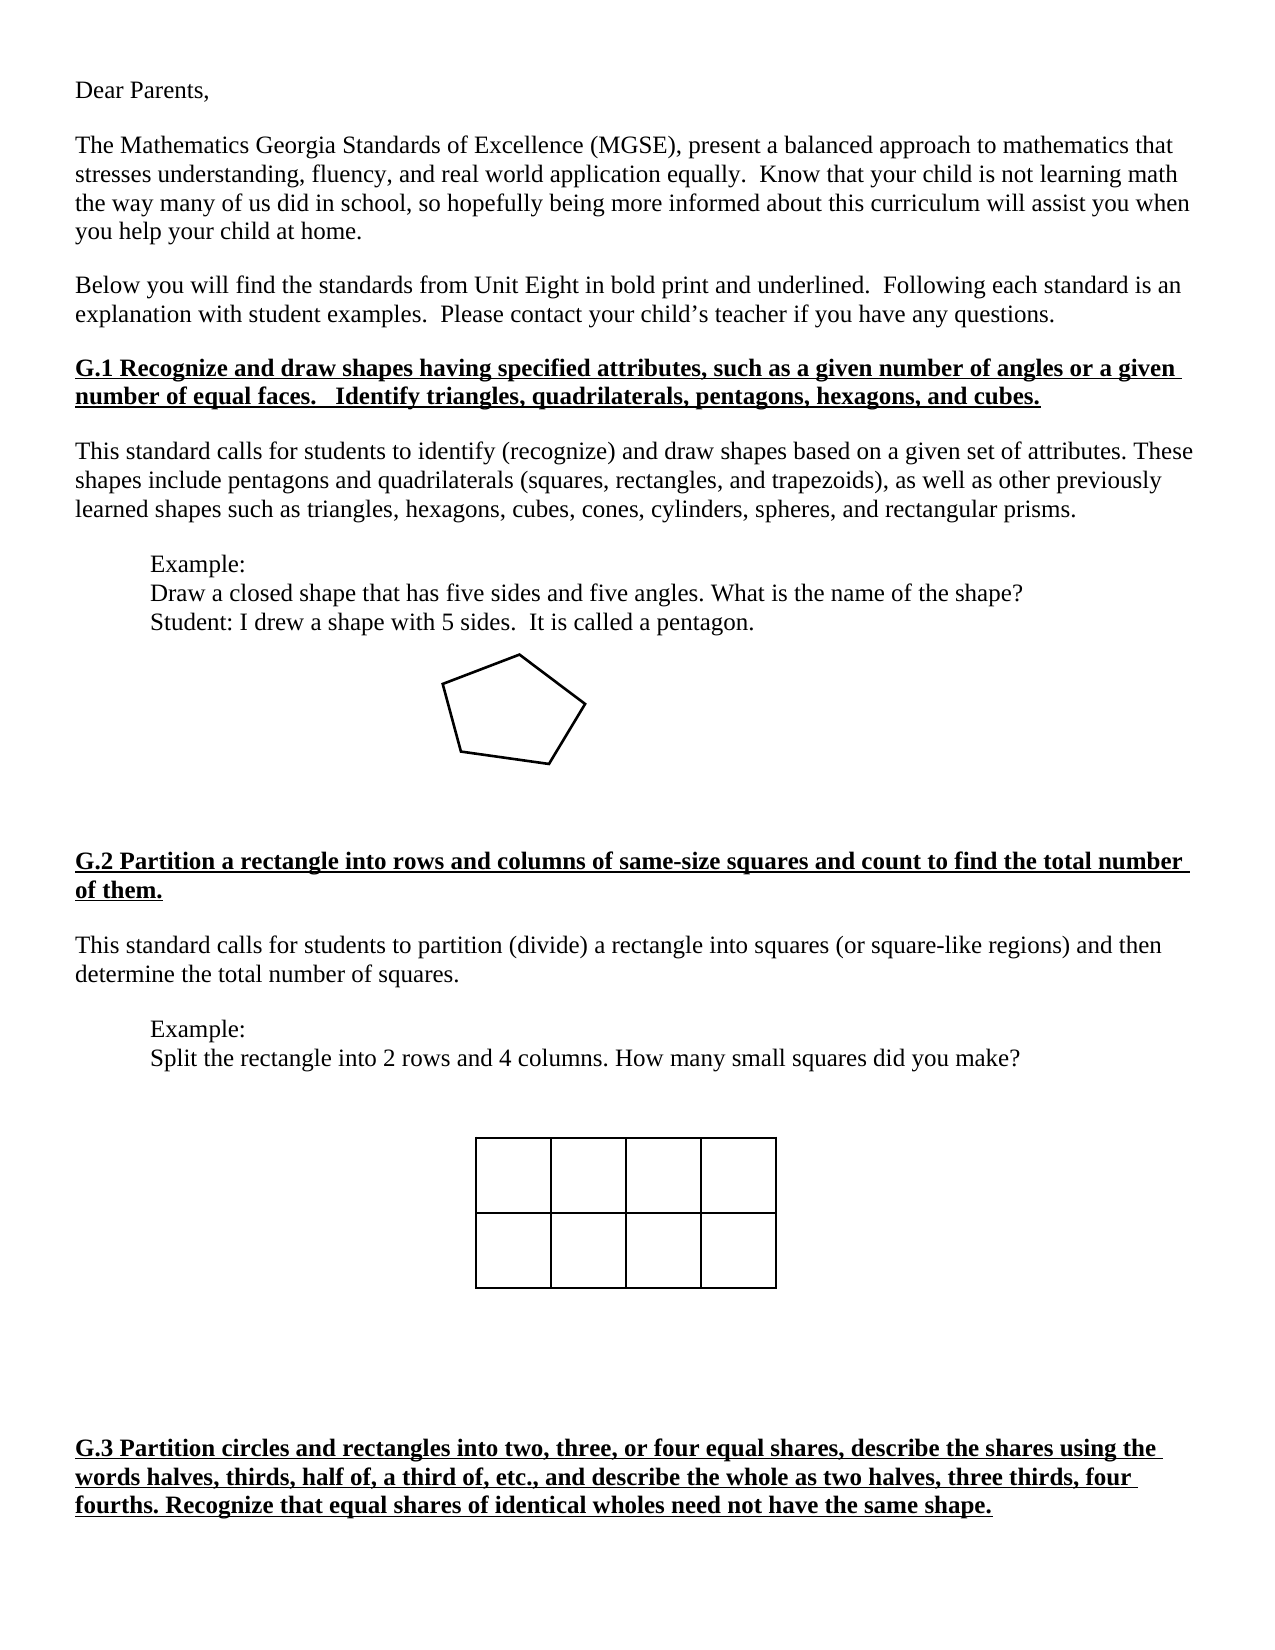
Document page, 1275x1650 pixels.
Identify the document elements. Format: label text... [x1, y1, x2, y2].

text Example: [150, 1014, 1200, 1043]
text The Mathematics Georgia Standards of Excellence (MGSE), present a balanced approach to mathematics that stresses understanding, fluency, and real world application equally. Know that your child is not learning math the way many of us did in school, so hopefully being more informed about this curriculum will assist you when you help your child at home. [75, 130, 1200, 245]
text Below you will find the standards from Unit Eight in bold print and underlined. Following each standard is an explanation with student examples. Please contact your child’s teacher if you have any questions. [75, 270, 1200, 328]
text Dear Parents, [75, 75, 1200, 104]
text G.2 Partition a rectangle into rows and columns of same-size squares and count to find the total number of them. [75, 846, 1200, 904]
text This standard calls for students to partition (divide) a rectangle into squares (or square-like regions) and then determine the total number of squares. [75, 930, 1200, 987]
text Example: [150, 549, 1200, 578]
text Split the rectangle into 2 rows and 4 columns. How many small squares did you make? [150, 1043, 1200, 1071]
text G.1 Recognize and draw shapes having specified attributes, such as a given number of angles or a given number of equal faces. Identify triangles, quadrilaterals, pentagons, hexagons, and cubes. [75, 353, 1200, 410]
text G.3 Partition circles and rectangles into two, three, or four equal shares, describe the shares using the words halves, thirds, half of, a third of, etc., and describe the whole as two halves, three thirds, four fourths. Recognize that equal shares of identical wholes need not have the same shape. [75, 1433, 1200, 1519]
table_header [65, 1100, 1188, 1299]
text Student: I drew a shape with 5 sides. It is called a pentagon. [150, 607, 1200, 635]
text This standard calls for students to identify (recognize) and draw shapes based on a given set of attributes. These shapes include pentagons and quadrilaterals (squares, rectangles, and trapezoids), as well as other previously learned shapes such as triangles, hexagons, cubes, cones, cylinders, spheres, and rectangular prisms. [75, 436, 1200, 523]
text Draw a closed shape that has five sides and five angles. What is the name of the shape? [150, 578, 1200, 607]
